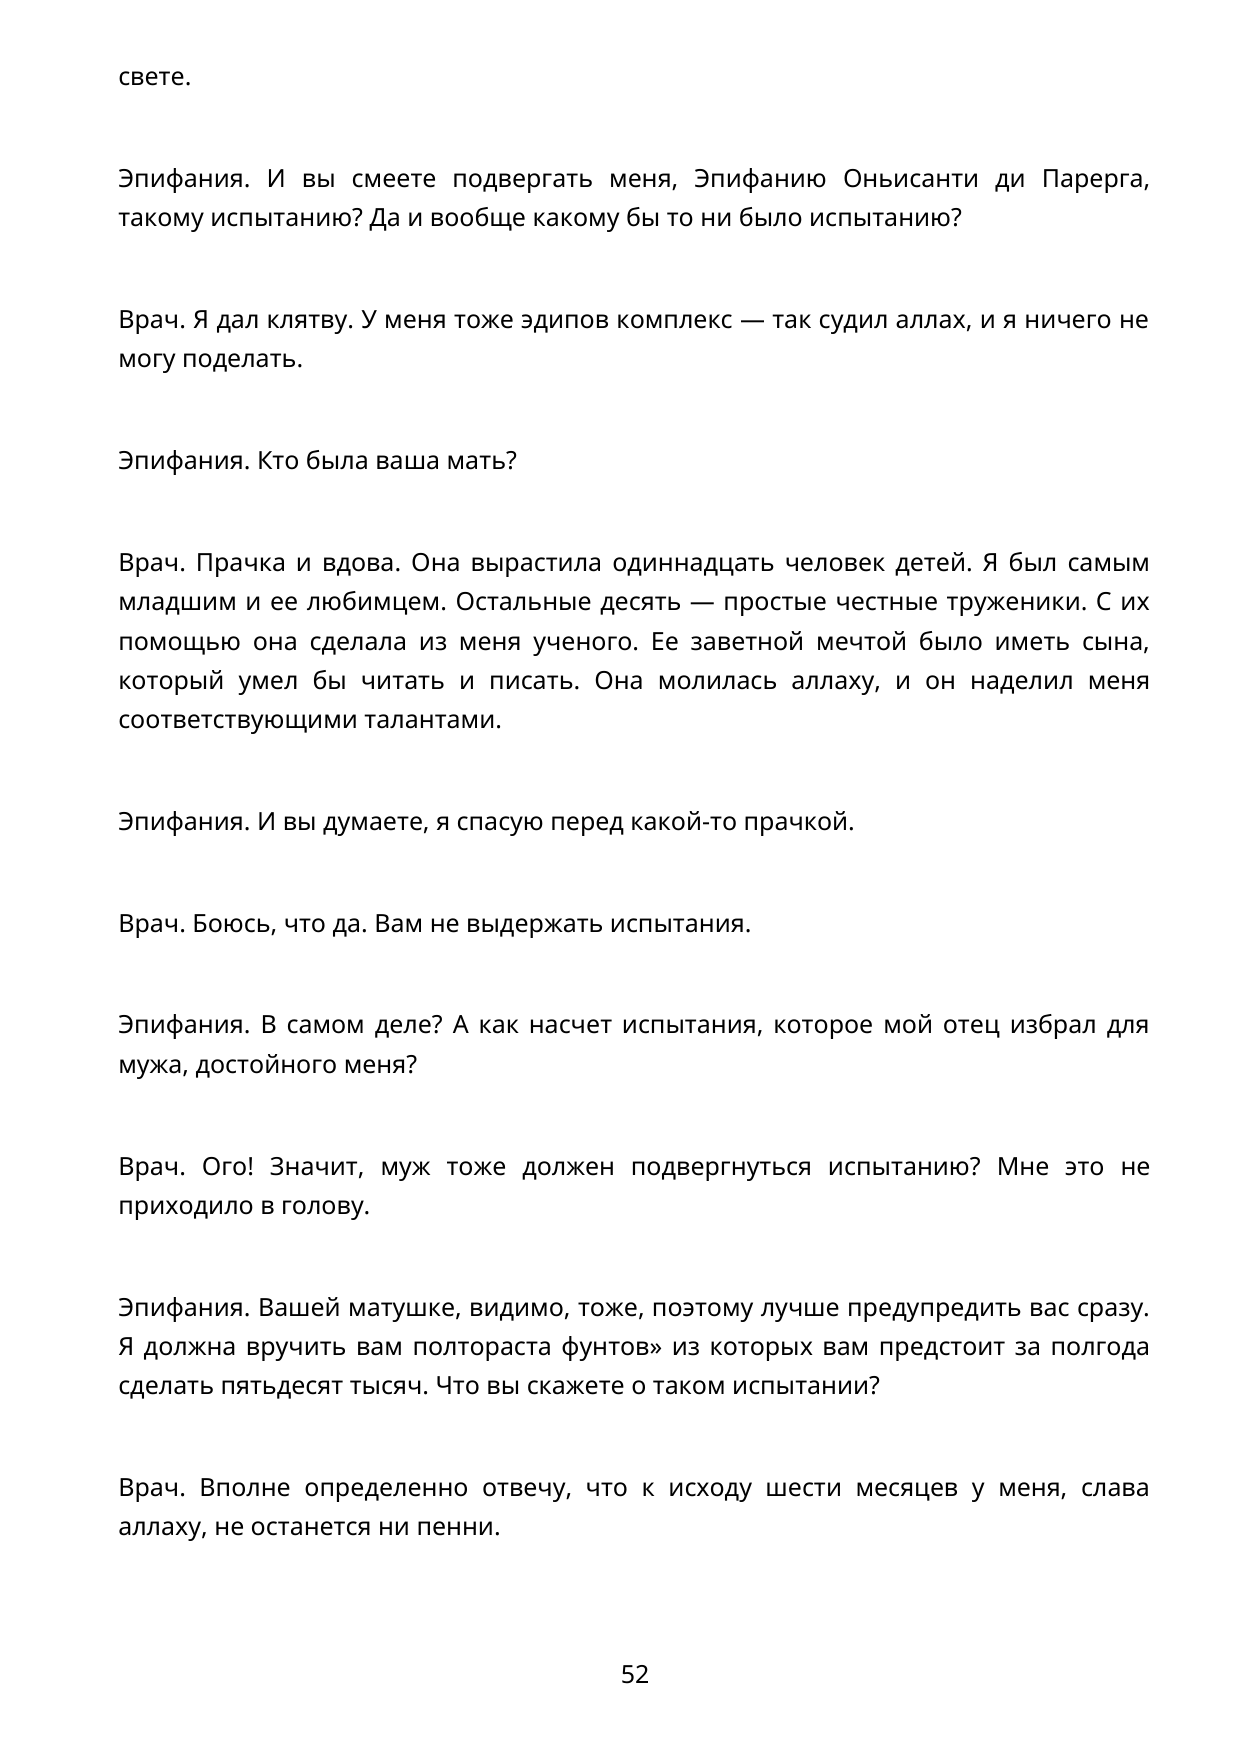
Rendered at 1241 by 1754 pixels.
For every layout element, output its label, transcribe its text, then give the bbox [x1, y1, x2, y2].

text Эпифания. И вы думаете, я спасую перед какой-то прачкой. [118, 803, 1152, 837]
text Эпифания. Вашей матушке, видимо, тоже, поэтому лучше предупредить вас сразу. Я должна вручить вам полтораста фунтов» из которых вам предстоит за полгода сделать пятьдесят тысяч. Что вы скажете о таком испытании? [118, 1289, 1152, 1402]
text Врач. Боюсь, что да. Вам не выдержать испытания. [118, 905, 1152, 939]
text Врач. Вполне определенно отвечу, что к исходу шести месяцев у меня, слава аллаху, не останется ни пенни. [118, 1469, 1152, 1543]
text Врач. Ого! Значит, муж тоже должен подвергнуться испытанию? Мне это не приходило в голову. [118, 1148, 1152, 1221]
text Эпифания. И вы смеете подвергать меня, Эпифанию Оньисанти ди Парерга, такому испытанию? Да и вообще какому бы то ни было испытанию? [118, 161, 1152, 234]
text Эпифания. В самом деле? А как насчет испытания, которое мой отец избрал для мужа, достойного меня? [118, 1007, 1152, 1080]
text Эпифания. Кто была ваша мать? [118, 443, 1152, 477]
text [118, 59, 1152, 93]
text Врач. Я дал клятву. У меня тоже эдипов комплекс — так судил аллах, и я ничего не могу поделать. [118, 302, 1152, 375]
text Врач. Прачка и вдова. Она вырастила одиннадцать человек детей. Я был самым младшим и ее любимцем. Остальные десять — простые честные труженики. С их помощью она сделала из меня ученого. Ее заветной мечтой было иметь сына, который умел бы читать и писать. Она молилась аллаху, и он наделил меня соответствующими талантами. [118, 545, 1152, 736]
